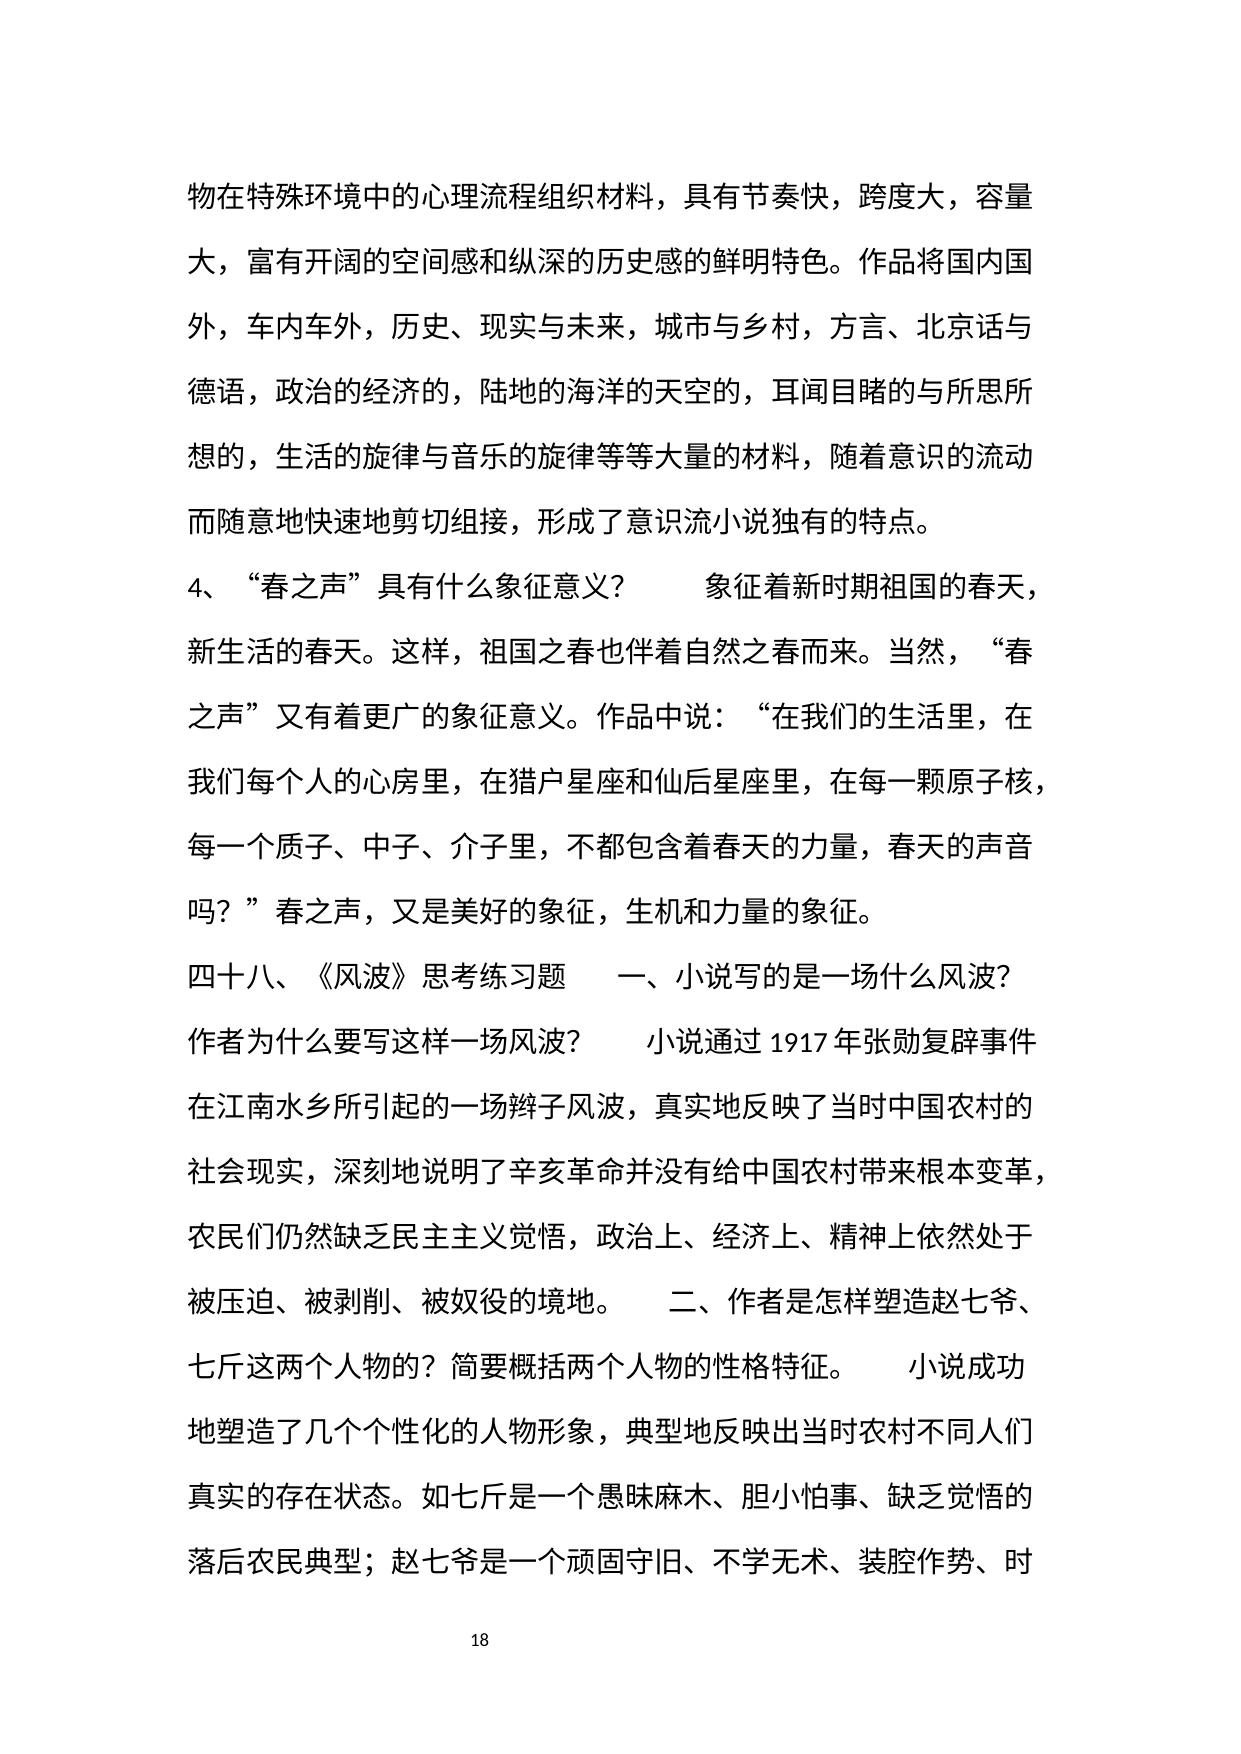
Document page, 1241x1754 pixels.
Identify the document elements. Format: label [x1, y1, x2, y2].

list [187, 942, 1053, 1592]
list [187, 162, 1053, 942]
